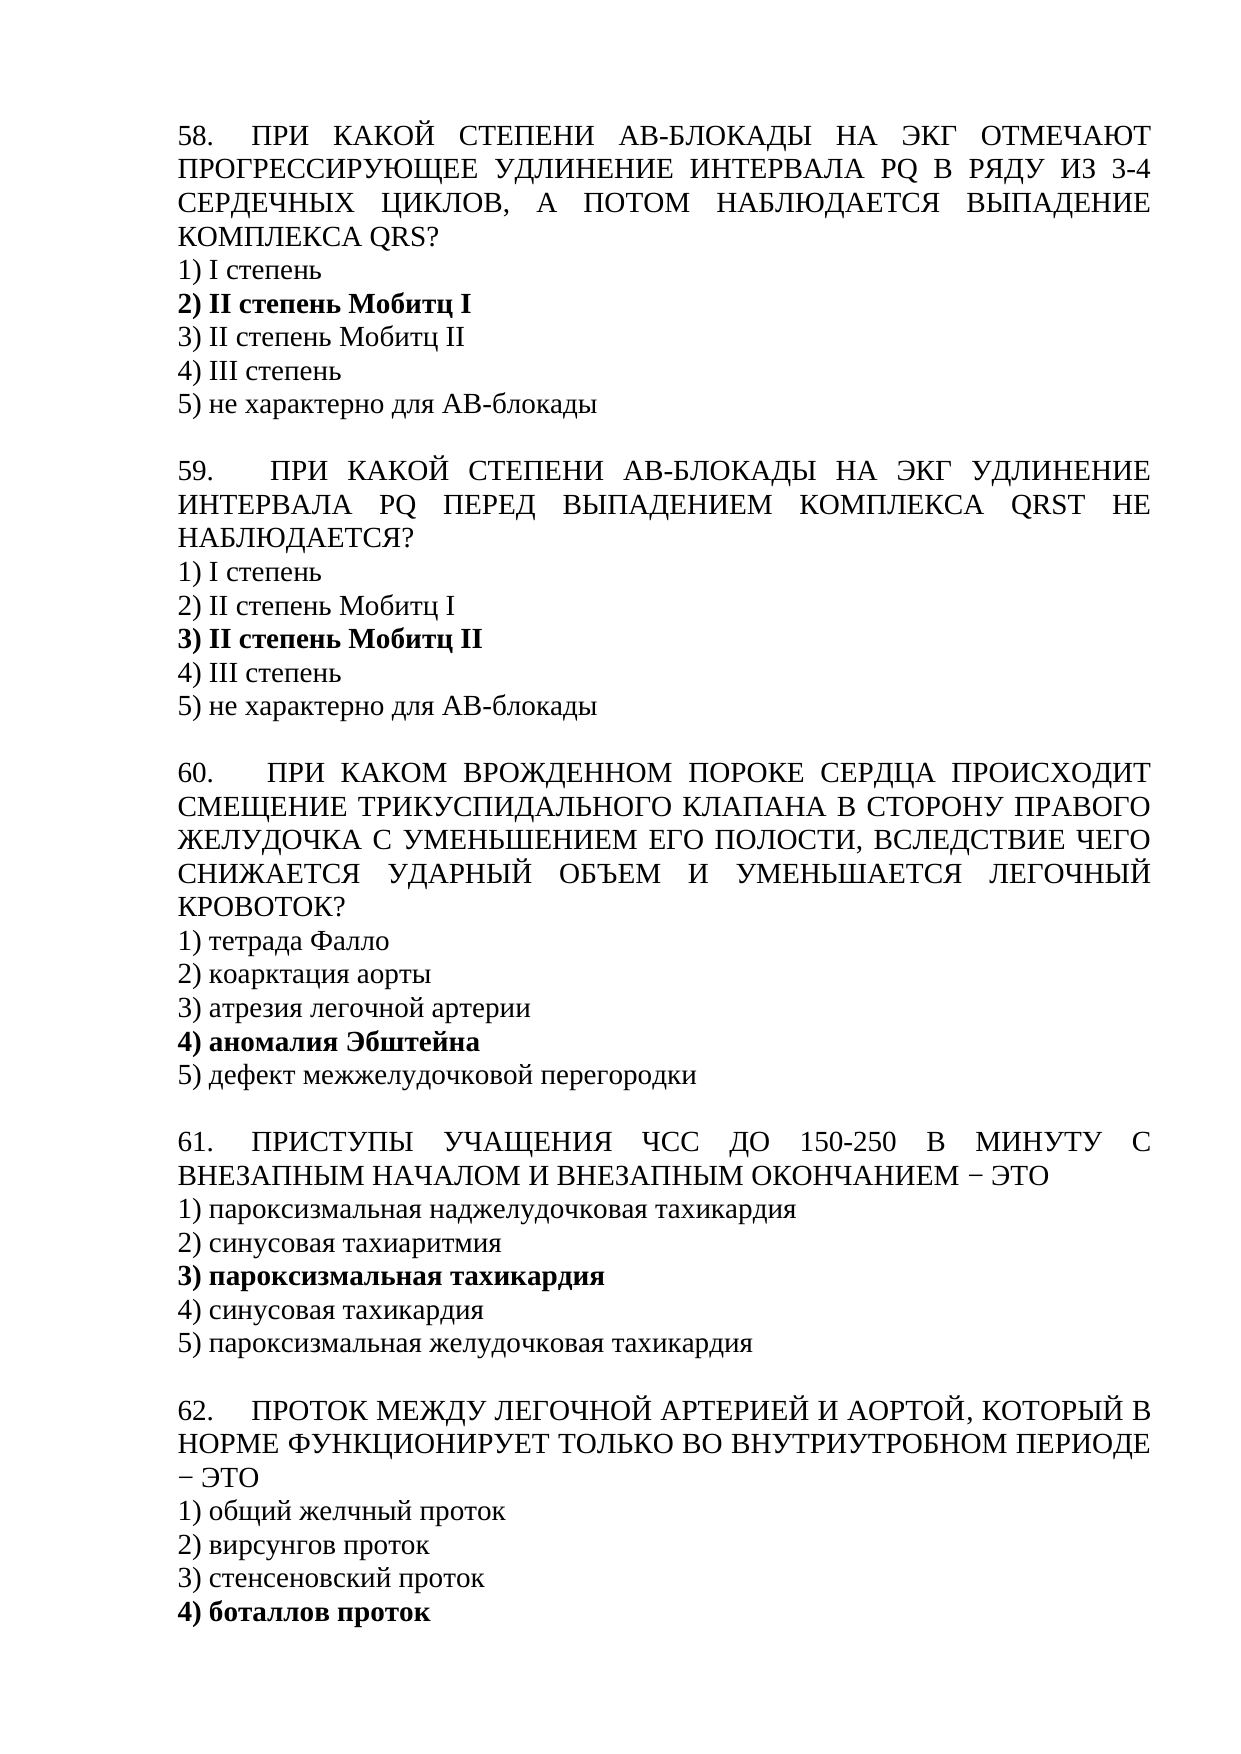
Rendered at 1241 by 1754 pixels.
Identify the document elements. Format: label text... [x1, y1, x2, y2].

list ПРОТОК МЕЖДУ ЛЕГОЧНОЙ АРТЕРИЕЙ И АОРТОЙ, КОТОРЫЙ В НОРМЕ ФУНКЦИОНИРУЕТ ТОЛЬКО ВО ВНУТРИУТРОБНОМ ПЕРИОДЕ − ЭТО [177, 1393, 1152, 1493]
text 1) общий желчный проток [177, 1493, 1152, 1527]
text 1) пароксизмальная наджелудочковая тахикардия [177, 1191, 1152, 1225]
text 4) синусовая тахикардия [177, 1292, 1152, 1326]
text 1) I степень [177, 252, 1152, 286]
text 5) пароксизмальная желудочковая тахикардия [177, 1326, 1152, 1359]
text 3) II степень Мобитц II [177, 621, 1152, 655]
text 4) аномалия Эбштейна [177, 1024, 1152, 1057]
list ПРИ КАКОЙ СТЕПЕНИ АВ-БЛОКАДЫ НА ЭКГ УДЛИНЕНИЕ ИНТЕРВАЛА PQ ПЕРЕД ВЫПАДЕНИЕМ КОМПЛЕКСА QRST НЕ НАБЛЮДАЕТСЯ? [177, 453, 1152, 554]
text 4) III степень [177, 655, 1152, 688]
text 3) пароксизмальная тахикардия [177, 1258, 1152, 1292]
text 1) тетрада Фалло [177, 923, 1152, 957]
text 3) II степень Мобитц II [177, 319, 1152, 353]
text 2) II степень Мобитц I [177, 286, 1152, 319]
text 5) дефект межжелудочковой перегородки [177, 1057, 1152, 1091]
text 5) не характерно для АВ-блокады [177, 688, 1152, 722]
text 2) вирсунгов проток [177, 1527, 1152, 1560]
text 1) I степень [177, 554, 1152, 588]
text 4) боталлов проток [177, 1594, 1152, 1627]
list ПРИ КАКОЙ СТЕПЕНИ АВ-БЛОКАДЫ НА ЭКГ ОТМЕЧАЮТ ПРОГРЕССИРУЮЩЕЕ УДЛИНЕНИЕ ИНТЕРВАЛА PQ В РЯДУ ИЗ 3-4 СЕРДЕЧНЫХ ЦИКЛОВ, А ПОТОМ НАБЛЮДАЕТСЯ ВЫПАДЕНИЕ КОМПЛЕКСА QRS? [177, 118, 1152, 252]
text 3) стенсеновский проток [177, 1560, 1152, 1594]
text 2) синусовая тахиаритмия [177, 1225, 1152, 1258]
text 2) II степень Мобитц I [177, 588, 1152, 621]
text 3) атрезия легочной артерии [177, 990, 1152, 1024]
list ПРИ КАКОМ ВРОЖДЕННОМ ПОРОКЕ СЕРДЦА ПРОИСХОДИТ СМЕЩЕНИЕ ТРИКУСПИДАЛЬНОГО КЛАПАНА В СТОРОНУ ПРАВОГО ЖЕЛУДОЧКА С УМЕНЬШЕНИЕМ ЕГО ПОЛОСТИ, ВСЛЕДСТВИЕ ЧЕГО СНИЖАЕТСЯ УДАРНЫЙ ОБЪЕМ И УМЕНЬШАЕТСЯ ЛЕГОЧНЫЙ КРОВОТОК? [177, 755, 1152, 923]
text 4) III степень [177, 353, 1152, 386]
text 5) не характерно для АВ-блокады [177, 386, 1152, 420]
text 2) коарктация аорты [177, 957, 1152, 990]
list ПРИСТУПЫ УЧАЩЕНИЯ ЧСС ДО 150-250 В МИНУТУ С ВНЕЗАПНЫМ НАЧАЛОМ И ВНЕЗАПНЫМ ОКОНЧАНИЕМ − ЭТО [177, 1124, 1152, 1191]
